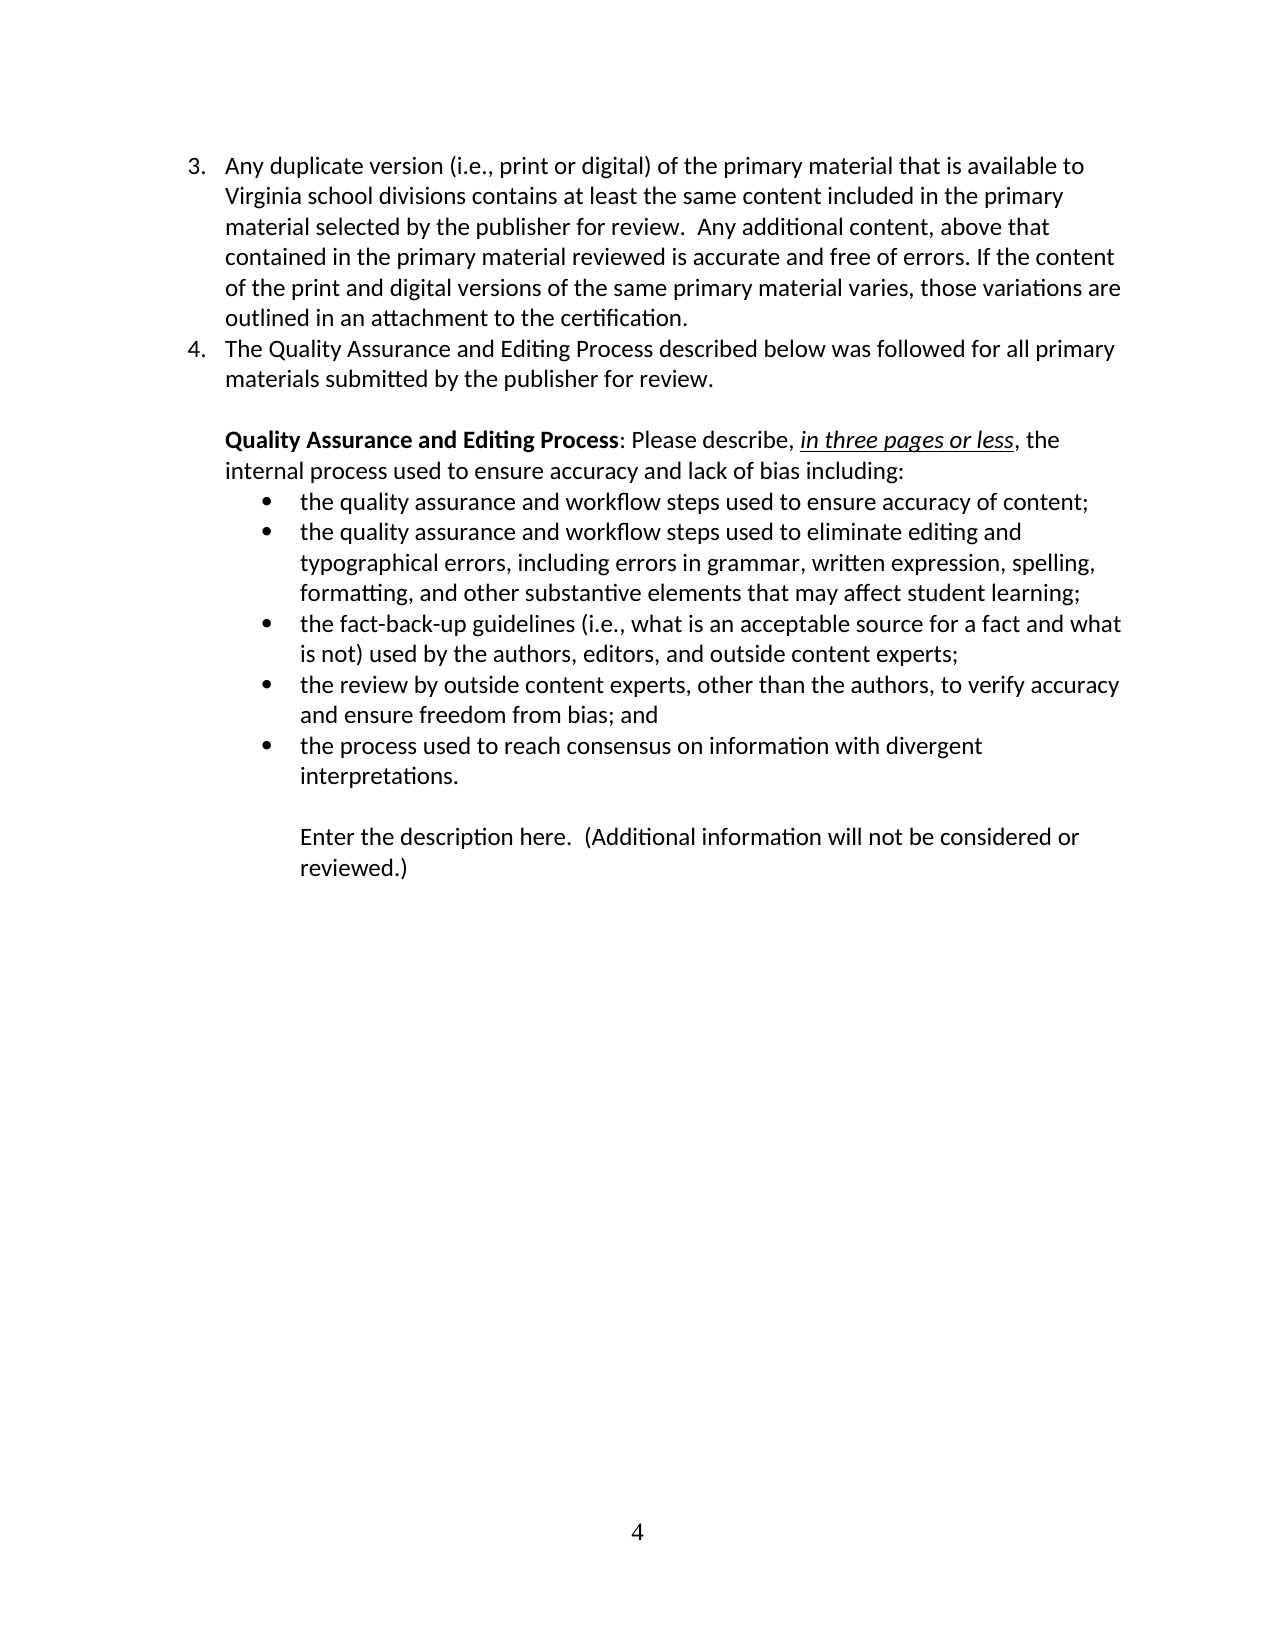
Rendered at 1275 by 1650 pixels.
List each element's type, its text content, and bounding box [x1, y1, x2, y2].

list Enter the description here. (Additional information will not be considered or reviewed.) [300, 821, 1125, 882]
list the quality assurance and workflow steps used to ensure accuracy of content; [262, 486, 1125, 516]
list the fact-back-up guidelines (i.e., what is an acceptable source for a fact and what is not) used by the authors, editors, and outside content experts; [262, 608, 1125, 669]
list the process used to reach consensus on information with divergent interpretations. [262, 730, 1125, 791]
text Quality Assurance and Editing Process: Please describe, in three pages or less, the internal process used to ensure accuracy and lack of bias including: [225, 425, 1125, 486]
list the review by outside content experts, other than the authors, to verify accuracy and ensure freedom from bias; and [262, 669, 1125, 730]
list The Quality Assurance and Editing Process described below was followed for all primary materials submitted by the publisher for review. [187, 333, 1125, 394]
list Any duplicate version (i.e., print or digital) of the primary material that is available to Virginia school divisions contains at least the same content included in the primary material selected by the publisher for review. Any additional content, above that contained in the primary material reviewed is accurate and free of errors. If the content of the print and digital versions of the same primary material varies, those variations are outlined in an attachment to the certification. [187, 150, 1125, 333]
list the quality assurance and workflow steps used to eliminate editing and typographical errors, including errors in grammar, written expression, spelling, formatting, and other substantive elements that may affect student learning; [262, 516, 1125, 608]
